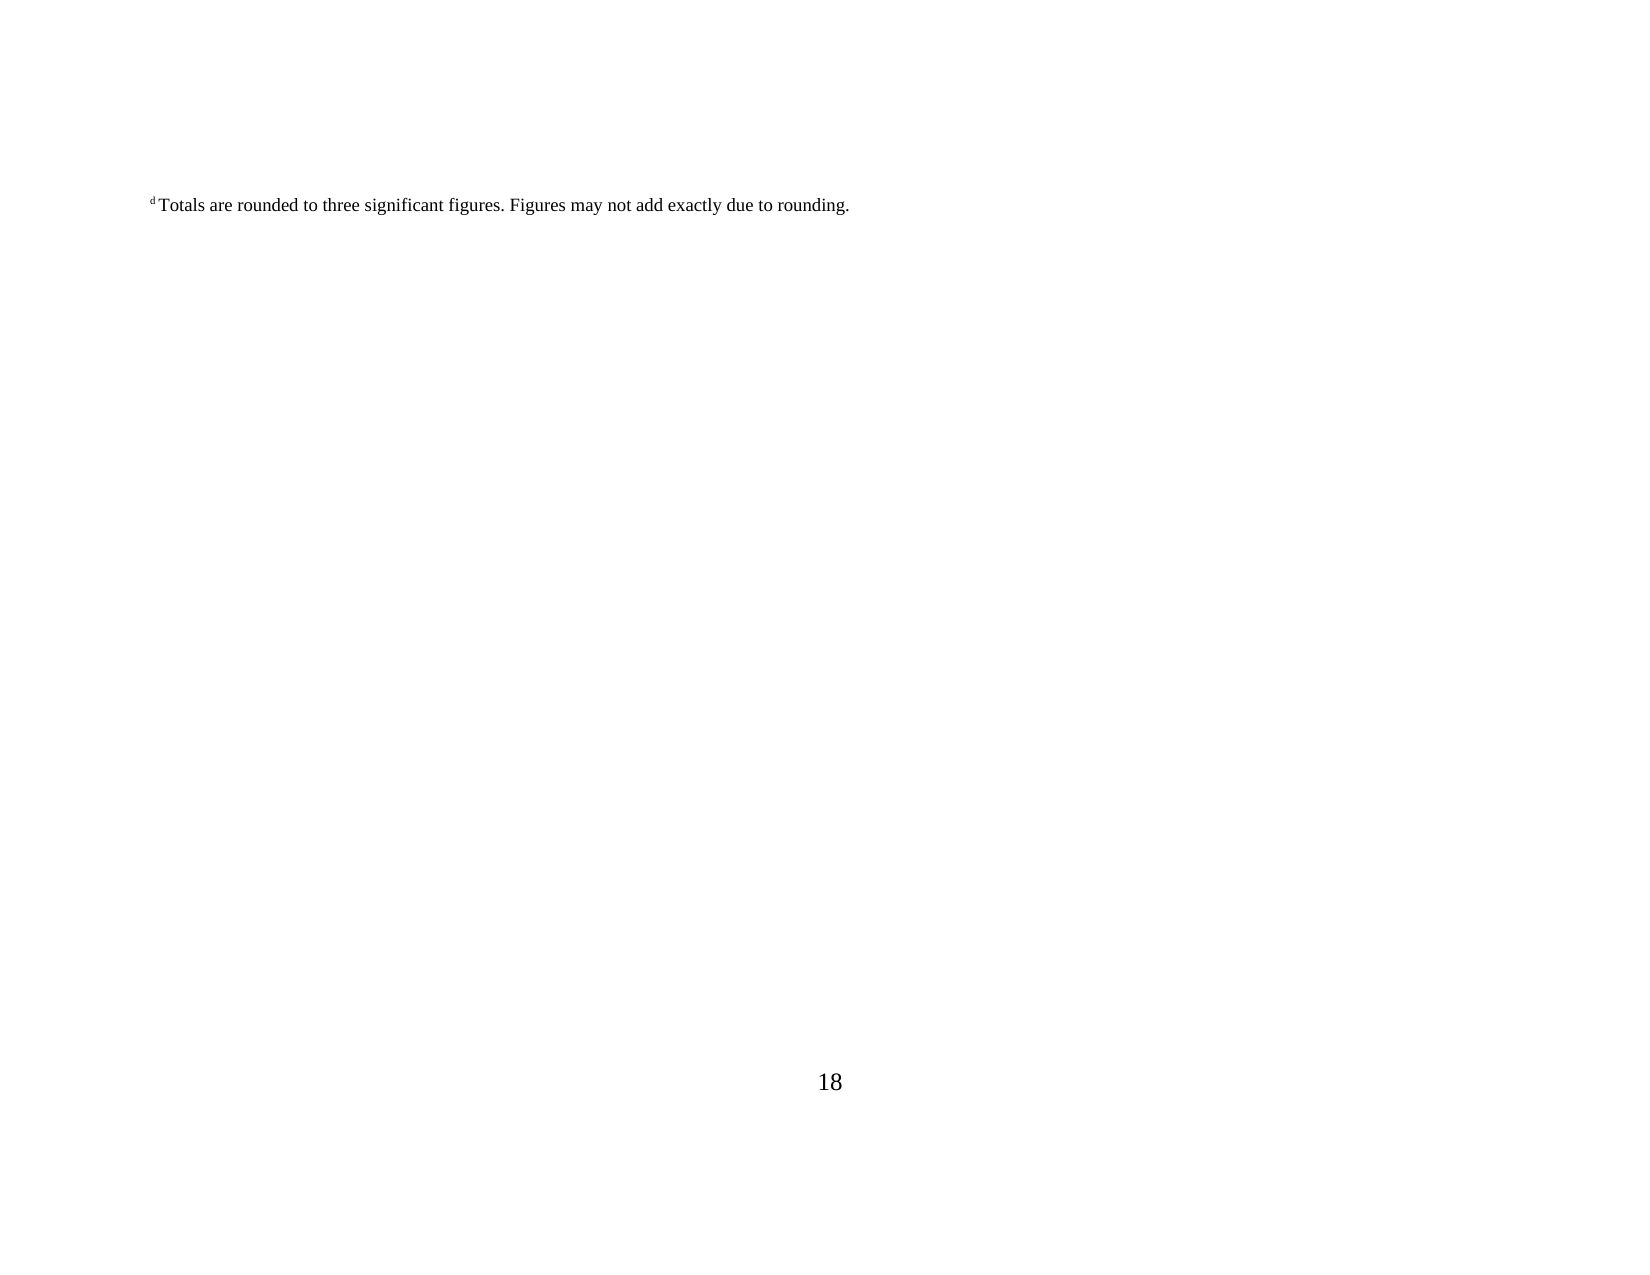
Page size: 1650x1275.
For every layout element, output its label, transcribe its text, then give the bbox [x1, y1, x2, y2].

text d Totals are rounded to three significant figures. Figures may not add exactly due to rounding. [150, 194, 1509, 216]
